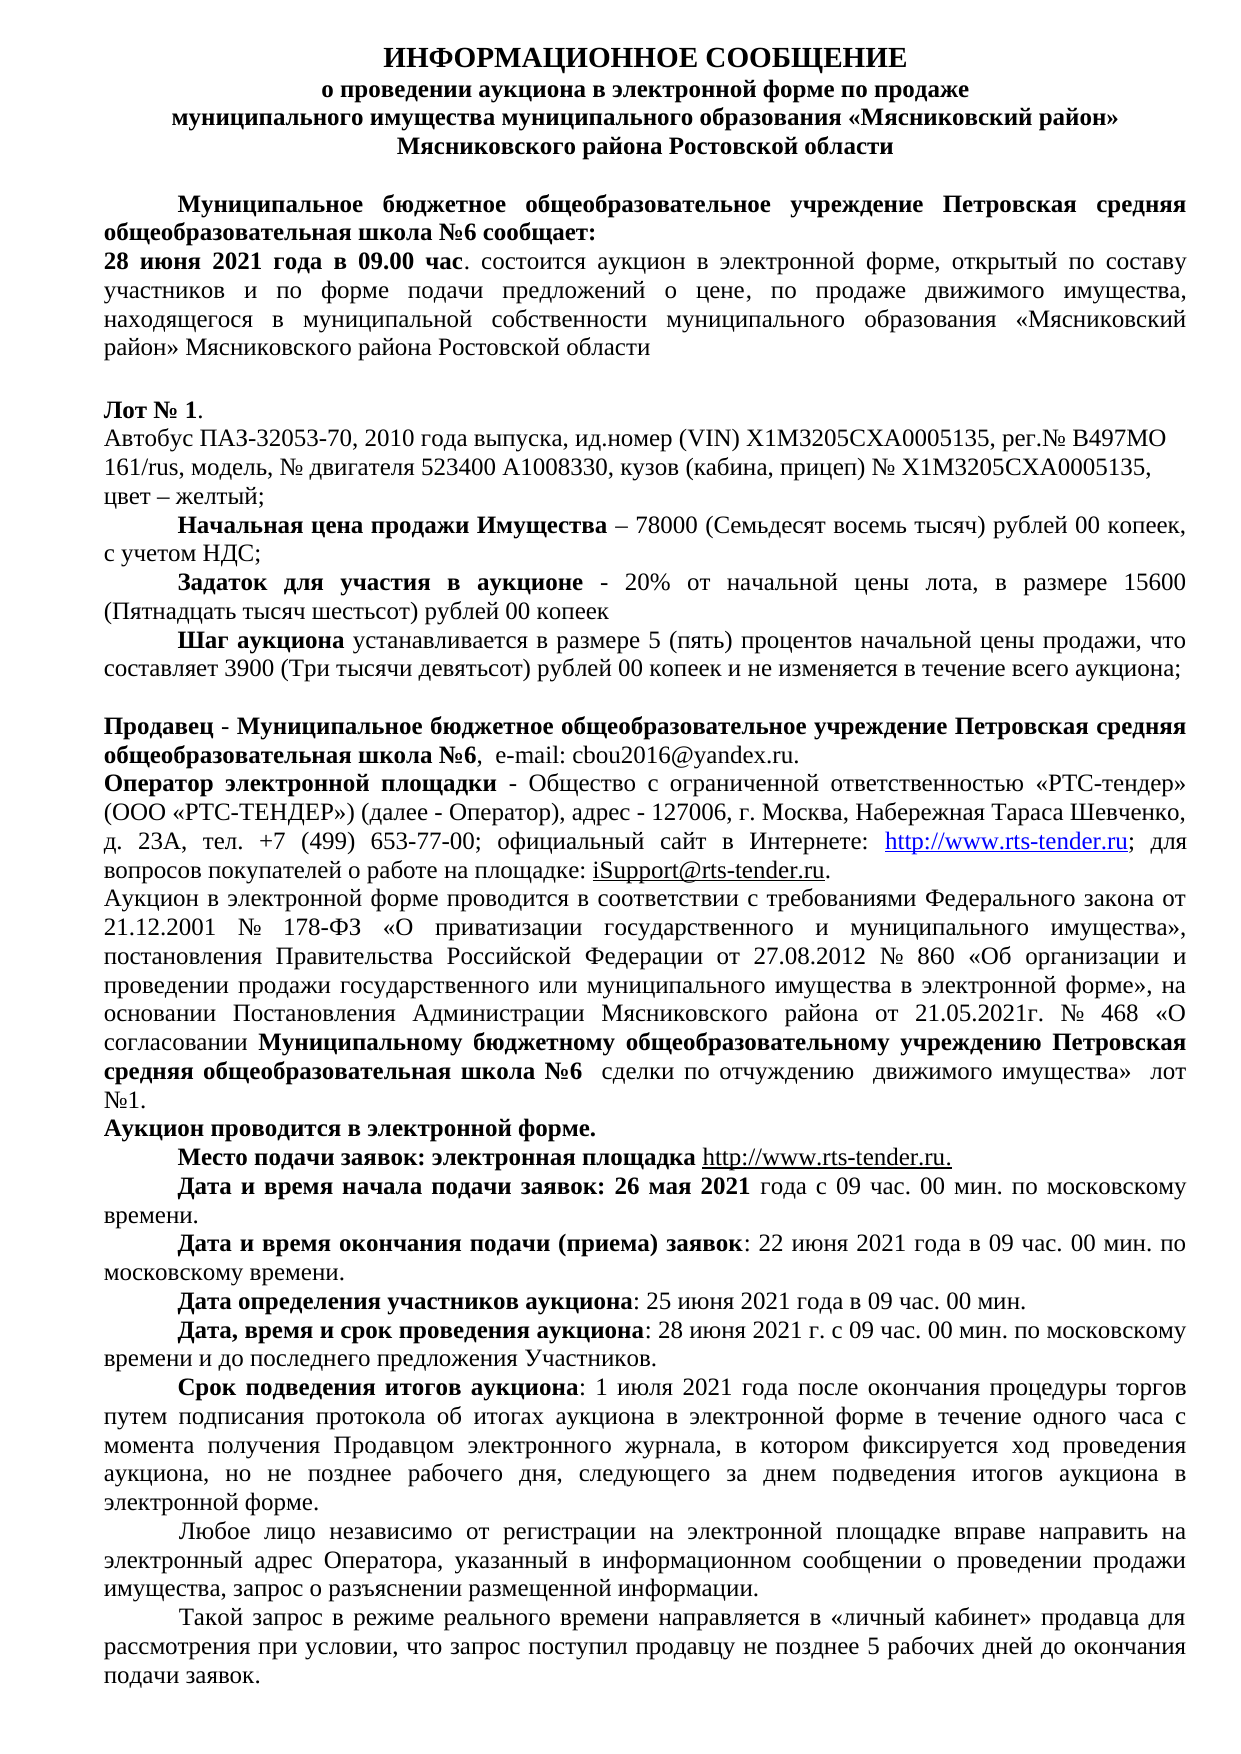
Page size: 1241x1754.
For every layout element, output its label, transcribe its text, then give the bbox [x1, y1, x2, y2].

text Любое лицо независимо от регистрации на электронной площадке вправе направить на электронный адрес Оператора, указанный в информационном сообщении о проведении продажи имущества, запрос о разъяснении размещенной информации. [103, 1516, 1187, 1602]
text Автобус ПАЗ-32053-70, 2010 года выпуска, ид.номер (VIN) X1М3205CXA0005135, рег.№ В497МО 161/rus, модель, № двигателя 523400 А1008330, кузов (кабина, прицеп) № X1М3205CXA0005135, цвет – желтый; [103, 423, 1187, 510]
text ИНФОРМАЦИОННОЕ СООБЩЕНИЕ [103, 43, 1187, 74]
text Лот № 1. [103, 395, 1187, 423]
text Муниципальное бюджетное общеобразовательное учреждение Петровская средняя общеобразовательная школа №6 сообщает: [103, 189, 1187, 246]
text Аукцион проводится в электронной форме. [103, 1113, 1187, 1142]
text Задаток для участия в аукционе - 20% от начальной цены лота, в размере 15600 (Пятнадцать тысяч шестьсот) рублей 00 копеек [103, 567, 1187, 625]
text Дата определения участников аукциона: 25 июня 2021 года в 09 час. 00 мин. [103, 1286, 1187, 1315]
text Начальная цена продажи Имущества – 78000 (Семьдесят восемь тысяч) рублей 00 копеек, с учетом НДС; [103, 510, 1187, 567]
text Продавец - Муниципальное бюджетное общеобразовательное учреждение Петровская средняя общеобразовательная школа №6, e-mail: cbou2016@yandex.ru. [103, 711, 1187, 768]
text Шаг аукциона устанавливается в размере 5 (пять) процентов начальной цены продажи, что составляет 3900 (Три тысячи девятьсот) рублей 00 копеек и не изменяется в течение всего аукциона; [103, 625, 1187, 682]
text Аукцион в электронной форме проводится в соответствии с требованиями Федерального закона от 21.12.2001 № 178-ФЗ «О приватизации государственного и муниципального имущества», постановления Правительства Российской Федерации от 27.08.2012 № 860 «Об организации и проведении продажи государственного или муниципального имущества в электронной форме», на основании Постановления Администрации Мясниковского района от 21.05.2021г. № 468 «О согласовании Муниципальному бюджетному общеобразовательному учреждению Петровская средняя общеобразовательная школа №6 сделки по отчуждению движимого имущества» лот №1. [103, 883, 1187, 1113]
text Срок подведения итогов аукциона: 1 июля 2021 года после окончания процедуры торгов путем подписания протокола об итогах аукциона в электронной форме в течение одного часа с момента получения Продавцом электронного журнала, в котором фиксируется ход проведения аукциона, но не позднее рабочего дня, следующего за днем подведения итогов аукциона в электронной форме. [103, 1372, 1187, 1516]
text Дата, время и срок проведения аукциона: 28 июня 2021 г. с 09 час. 00 мин. по московскому времени и до последнего предложения Участников. [103, 1315, 1187, 1372]
text 28 июня 2021 года в 09.00 час. состоится аукцион в электронной форме, открытый по составу участников и по форме подачи предложений о цене, по продаже движимого имущества, находящегося в муниципальной собственности муниципального образования «Мясниковский район» Мясниковского района Ростовской области [103, 246, 1187, 361]
text Дата и время окончания подачи (приема) заявок: 22 июня 2021 года в 09 час. 00 мин. по московскому времени. [103, 1228, 1187, 1286]
text о проведении аукциона в электронной форме по продаже [103, 74, 1187, 102]
text Место подачи заявок: электронная площадка http://www.rts-tender.ru. [103, 1142, 1187, 1171]
text Дата и время начала подачи заявок: 26 мая 2021 года с 09 час. 00 мин. по московскому времени. [103, 1171, 1187, 1228]
text Такой запрос в режиме реального времени направляется в «личный кабинет» продавца для рассмотрения при условии, что запрос поступил продавцу не позднее 5 рабочих дней до окончания подачи заявок. [103, 1602, 1187, 1688]
text муниципального имущества муниципального образования «Мясниковский район» Мясниковского района Ростовской области [103, 102, 1187, 160]
text Оператор электронной площадки - Общество с ограниченной ответственностью «РТС-тендер» (ООО «РТС-ТЕНДЕР») (далее - Оператор), адрес - 127006, г. Москва, Набережная Тараса Шевченко, д. 23А, тел. +7 (499) 653-77-00; официальный сайт в Интернете: http://www.rts-tender.ru; для вопросов покупателей о работе на площадке: iSupport@rts-tender.ru. [103, 768, 1187, 883]
